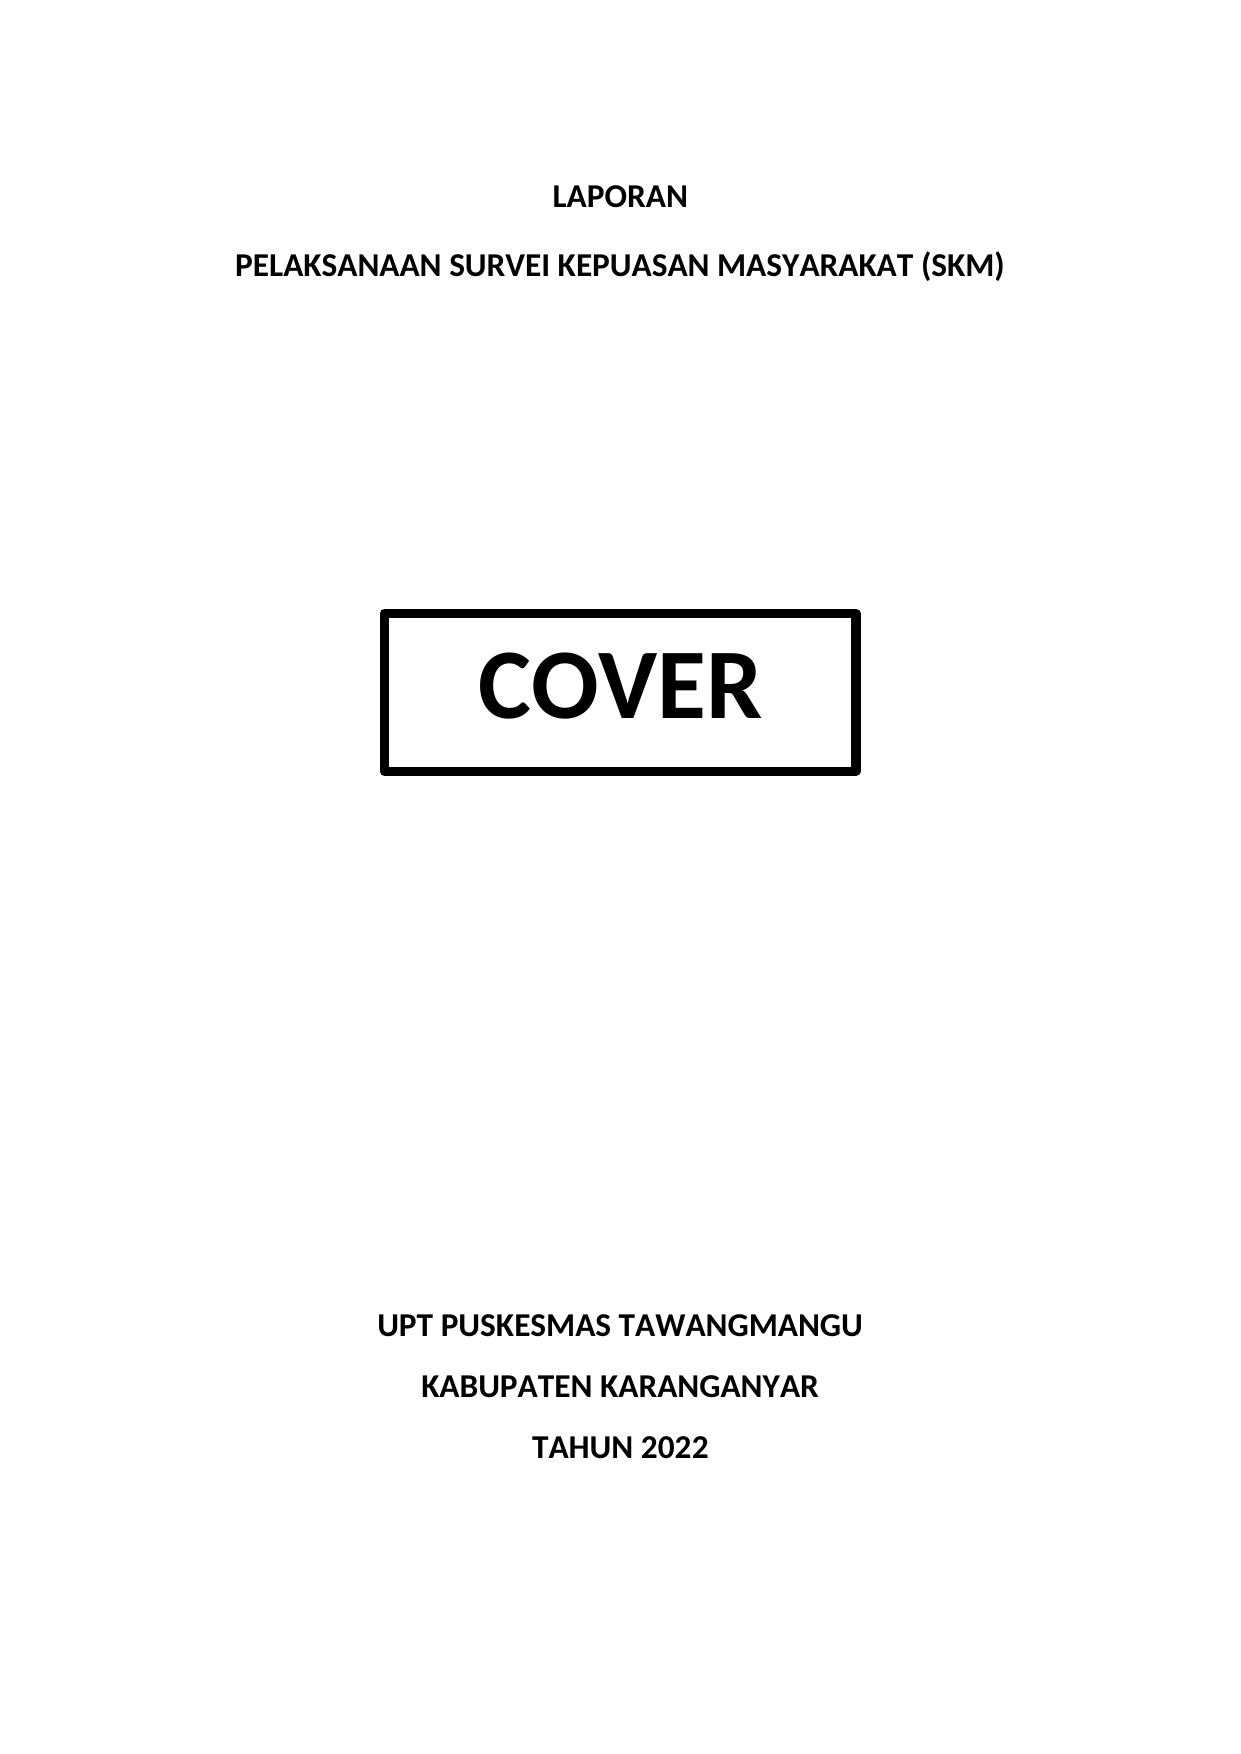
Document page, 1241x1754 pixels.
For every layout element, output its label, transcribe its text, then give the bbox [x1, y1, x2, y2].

text TAHUN 2022 [150, 1426, 1090, 1466]
subtitle LAPORAN [150, 175, 1090, 216]
text KABUPATEN KARANGANYAR [150, 1365, 1090, 1406]
subtitle PELAKSANAAN SURVEI KEPUASAN MASYARAKAT (SKM) [150, 244, 1090, 285]
text UPT PUSKESMAS TAWANGMANGU [150, 1304, 1090, 1345]
